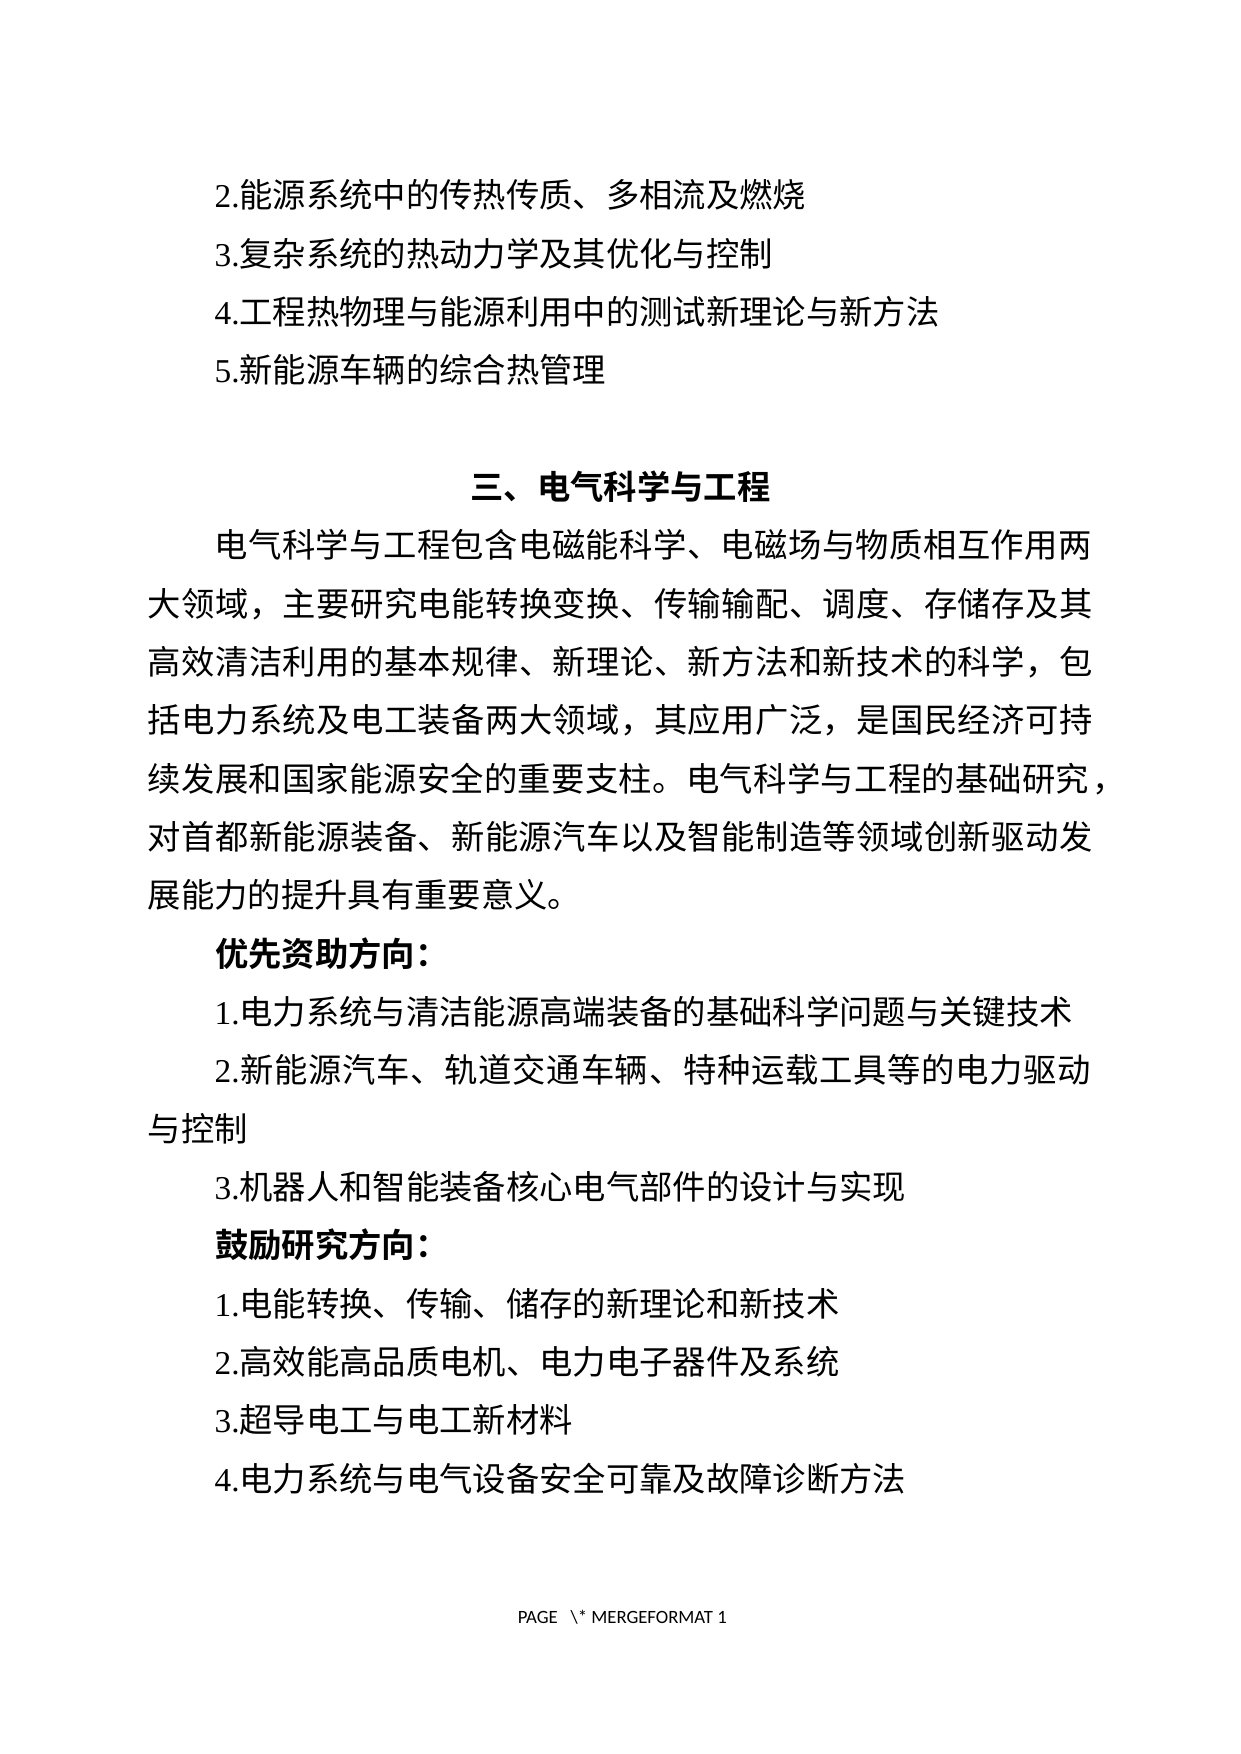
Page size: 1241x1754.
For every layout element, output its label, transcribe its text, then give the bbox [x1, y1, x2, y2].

text 2.新能源汽车、轨道交通车辆、特种运载工具等的电力驱动与控制 [148, 1036, 1092, 1153]
text 3.超导电工与电工新材料 [148, 1386, 1092, 1444]
text 1.电能转换、传输、储存的新理论和新技术 [148, 1269, 1092, 1328]
text 电气科学与工程包含电磁能科学、电磁场与物质相互作用两大领域，主要研究电能转换变换、传输输配、调度、存储存及其高效清洁利用的基本规律、新理论、新方法和新技术的科学，包括电力系统及电工装备两大领域，其应用广泛，是国民经济可持续发展和国家能源安全的重要支柱。电气科学与工程的基础研究，对首都新能源装备、新能源汽车以及智能制造等领域创新驱动发展能力的提升具有重要意义。 [148, 511, 1092, 919]
text 2.能源系统中的传热传质、多相流及燃烧 [148, 161, 1092, 219]
text 4.电力系统与电气设备安全可靠及故障诊断方法 [148, 1444, 1092, 1503]
text 4.工程热物理与能源利用中的测试新理论与新方法 [148, 278, 1092, 336]
text 2.高效能高品质电机、电力电子器件及系统 [148, 1328, 1092, 1386]
text 优先资助方向： [148, 919, 1092, 978]
text 3.机器人和智能装备核心电气部件的设计与实现 [148, 1153, 1092, 1211]
text 三、电气科学与工程 [148, 453, 1092, 511]
text 鼓励研究方向： [148, 1211, 1092, 1269]
text 5.新能源车辆的综合热管理 [148, 336, 1092, 394]
text 1.电力系统与清洁能源高端装备的基础科学问题与关键技术 [148, 978, 1092, 1036]
text 3.复杂系统的热动力学及其优化与控制 [148, 219, 1092, 278]
